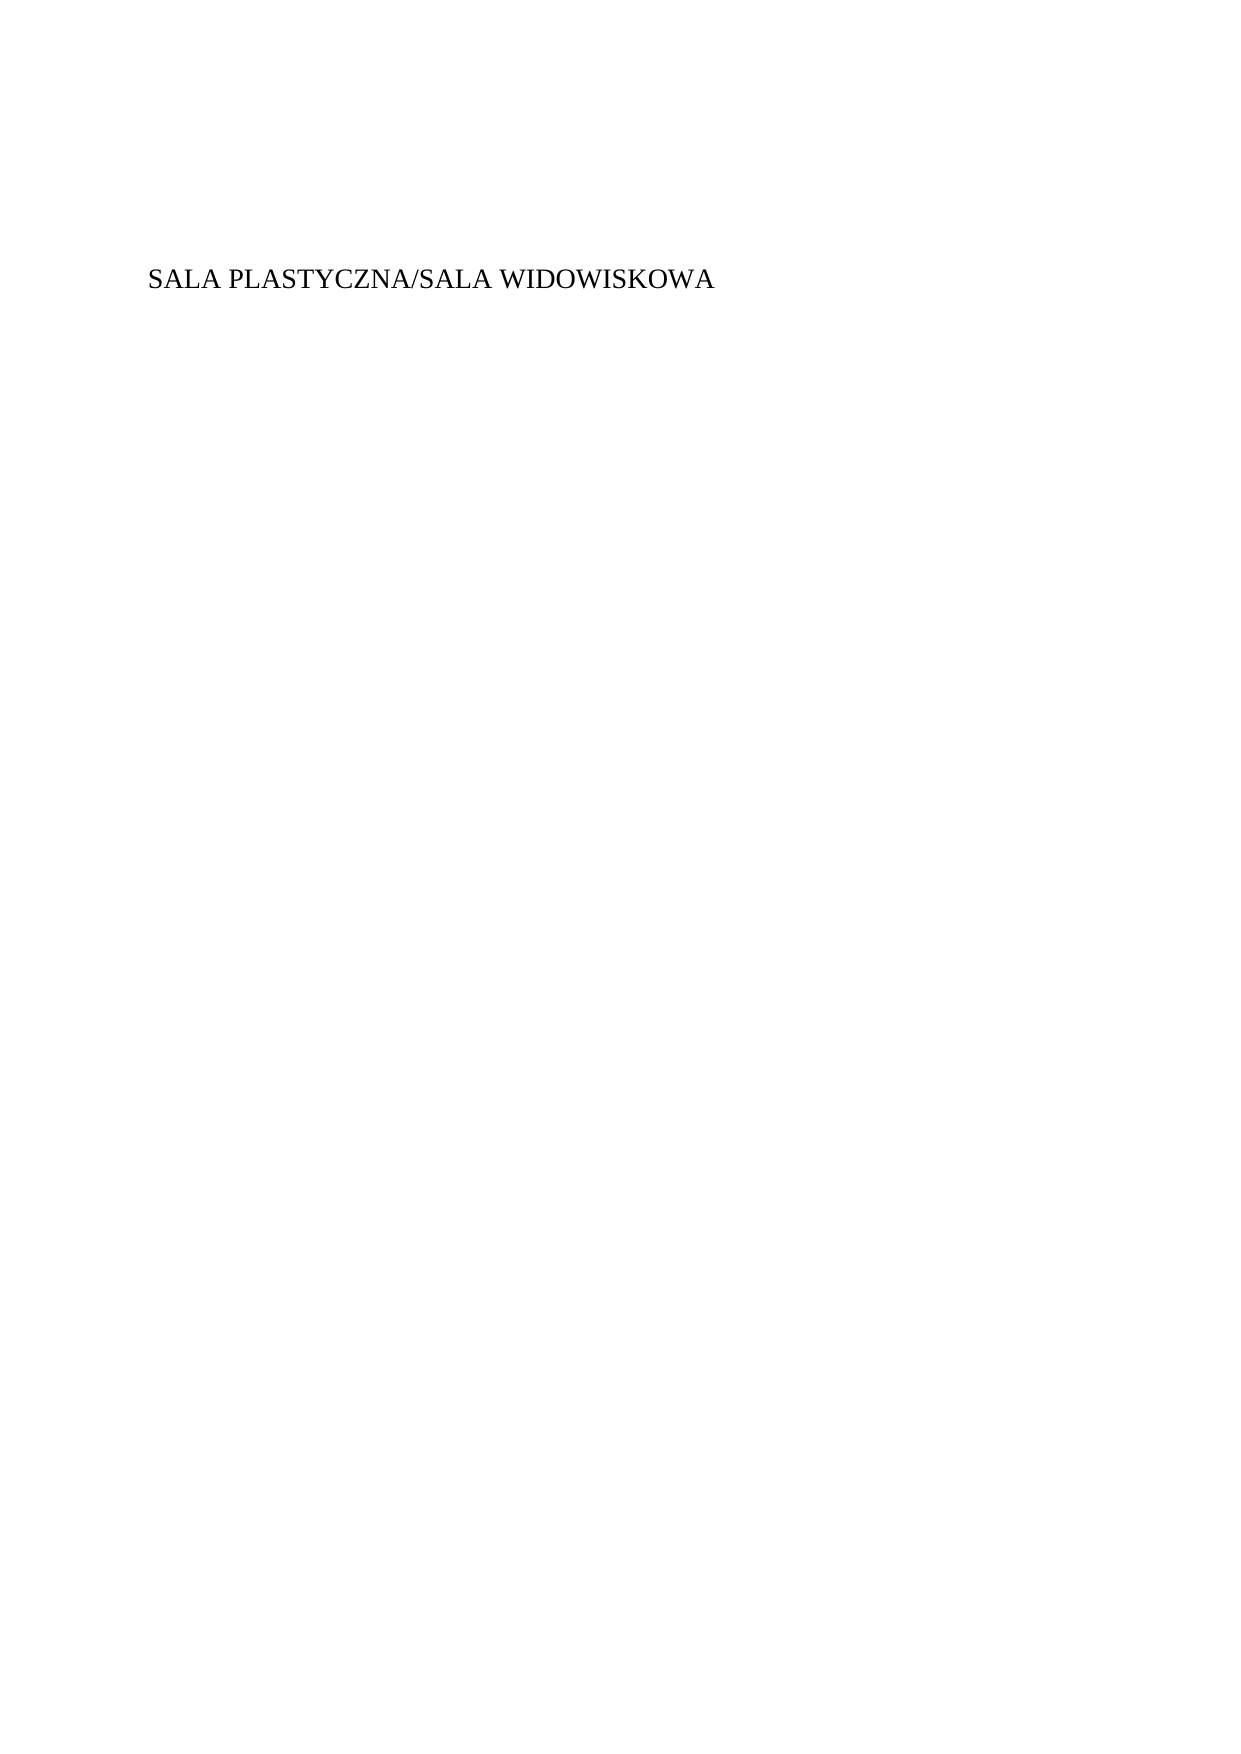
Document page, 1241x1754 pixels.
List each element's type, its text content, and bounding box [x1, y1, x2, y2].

text SALA PLASTYCZNA/SALA WIDOWISKOWA [148, 262, 1093, 294]
